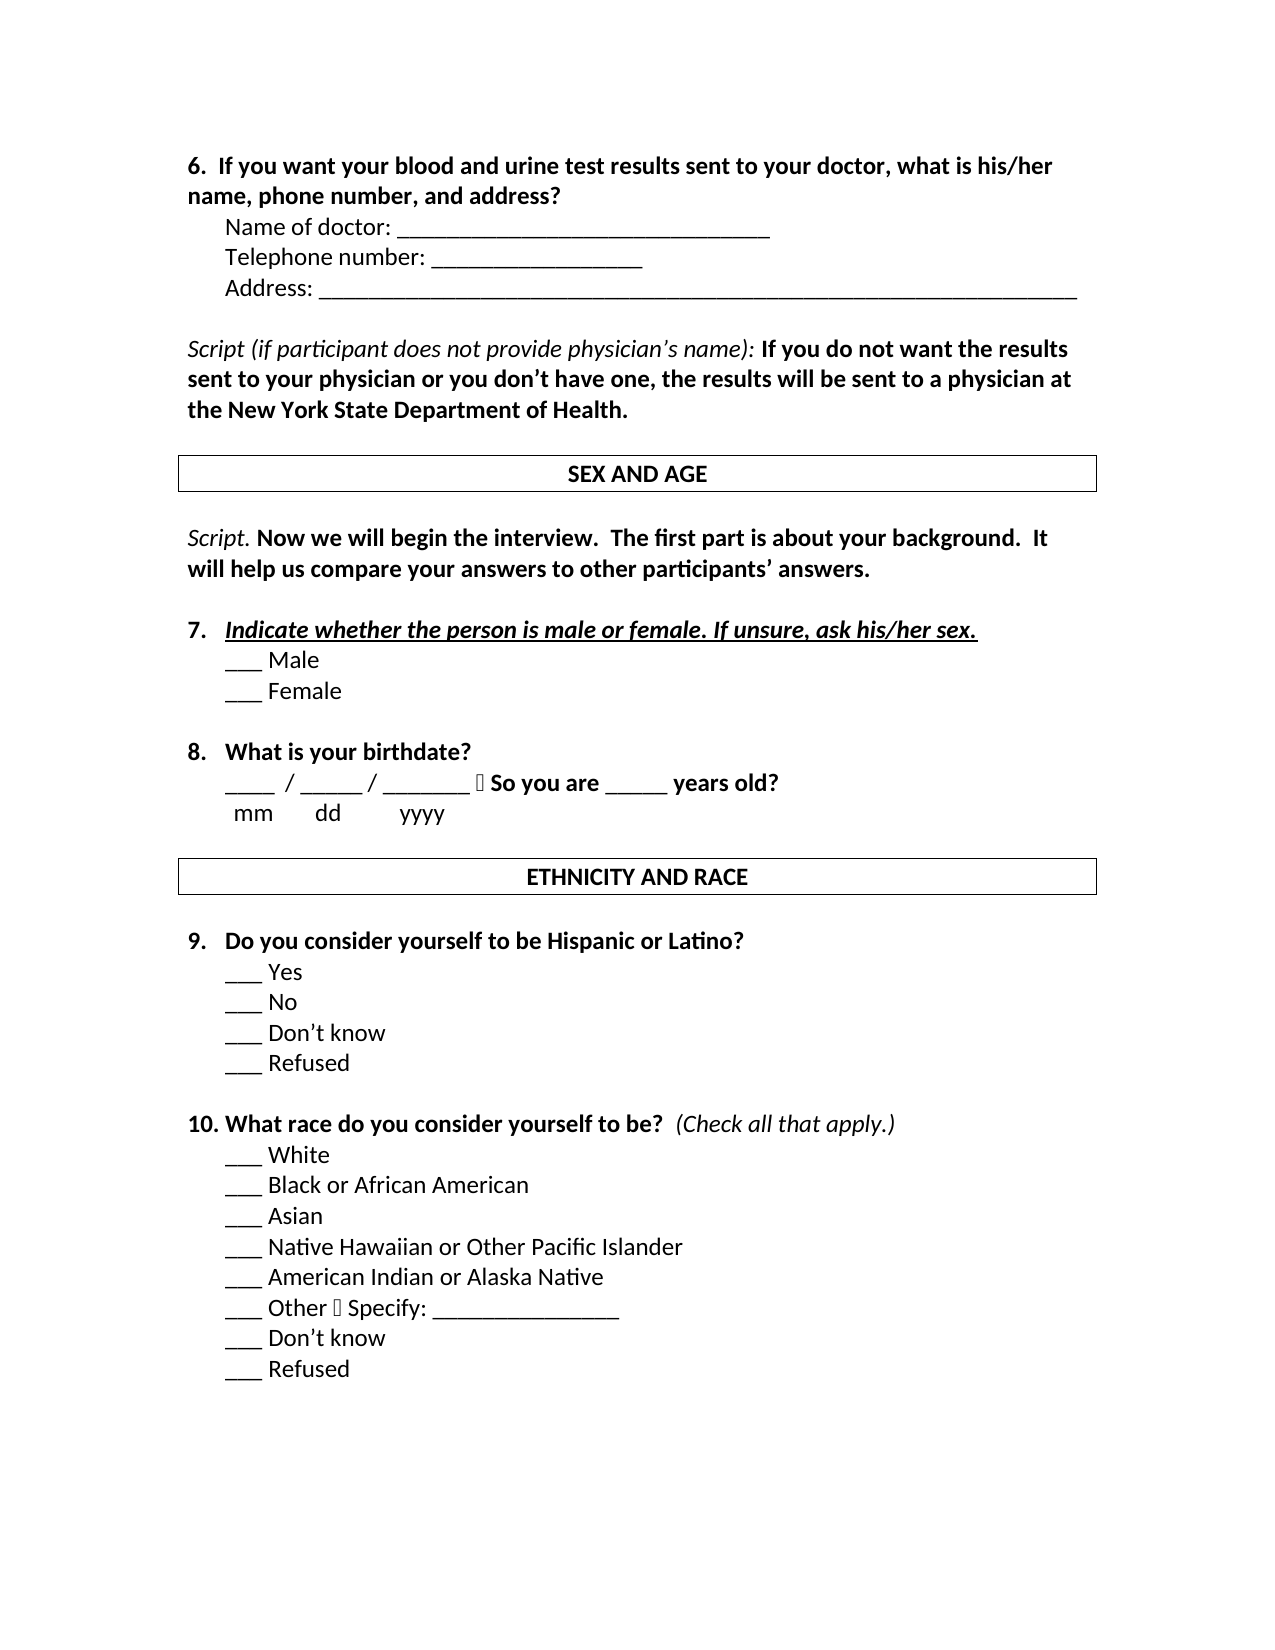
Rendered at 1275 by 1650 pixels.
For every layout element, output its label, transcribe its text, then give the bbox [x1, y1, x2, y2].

text ___ Refused [225, 1048, 1087, 1078]
text ___ White [225, 1139, 1087, 1170]
text ____ / _____ / _______ So you are _____ years old? [225, 767, 1087, 797]
text mm dd yyyy [225, 797, 1087, 828]
text Script. Now we will begin the interview. The first part is about your background. It will help us compare your answers to other participants’ answers. [187, 522, 1087, 583]
list Indicate whether the person is male or female. If unsure, ask his/her sex. [187, 614, 1087, 644]
text ___ Native Hawaiian or Other Pacific Islander [225, 1231, 1087, 1261]
text 6. If you want your blood and urine test results sent to your doctor, what is his/her name, phone number, and address? [187, 150, 1087, 211]
text Name of doctor: ______________________________ [225, 211, 1087, 242]
text ___ Female [225, 675, 1087, 706]
text SEX AND AGE [179, 456, 1096, 491]
text ___ Male [225, 644, 1087, 675]
list Do you consider yourself to be Hispanic or Latino? [187, 926, 1087, 956]
text Address: _____________________________________________________________ [225, 272, 1087, 303]
text ___ Don’t know [225, 1322, 1087, 1353]
text ___ Don’t know [225, 1017, 1087, 1048]
text Script (if participant does not provide physician’s name): If you do not want the results sent to your physician or you don’t have one, the results will be sent to a physician at the New York State Department of Health. [187, 333, 1087, 425]
list What race do you consider yourself to be? (Check all that apply.) [187, 1109, 1087, 1139]
list What is your birthdate? [187, 736, 1087, 767]
text ___ Other Specify: _______________ [225, 1292, 1087, 1322]
text ___ Refused [225, 1353, 1087, 1383]
text ___ Black or African American [225, 1170, 1087, 1200]
text Telephone number: _________________ [225, 242, 1087, 272]
text ___ Yes [225, 956, 1087, 987]
text ___ No [225, 987, 1087, 1017]
text ___ Asian [225, 1200, 1087, 1231]
text ___ American Indian or Native [225, 1261, 1087, 1292]
text ETHNICITY AND RACE [179, 859, 1096, 894]
